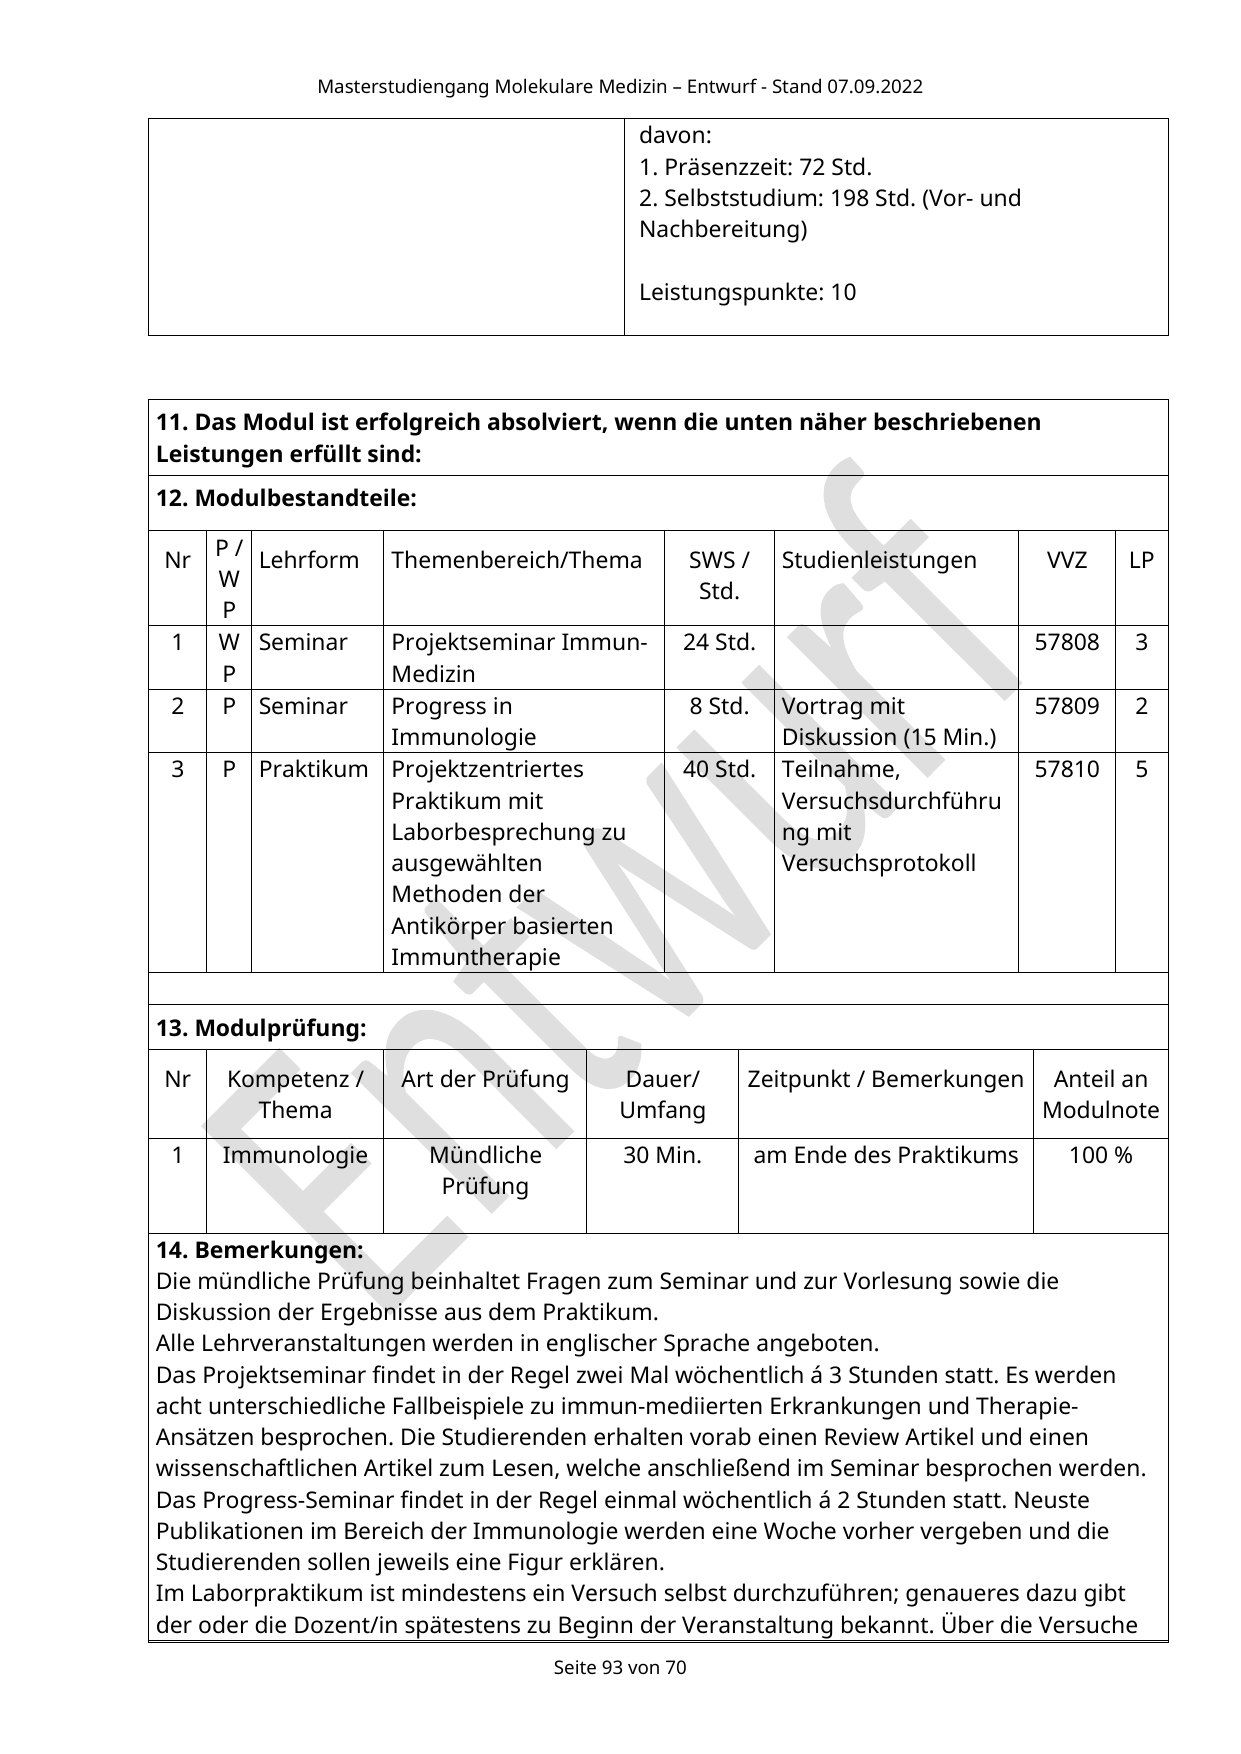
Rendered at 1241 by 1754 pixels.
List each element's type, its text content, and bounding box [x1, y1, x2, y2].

table_cell Studienleistungen [775, 531, 1018, 625]
table_cell [149, 973, 1168, 1004]
table_cell 57808 [1019, 626, 1115, 689]
table_cell Praktikum [252, 753, 383, 972]
table_cell Themenbereich/Thema [384, 531, 664, 625]
table_cell Vortrag mit Diskussion (15 Min.) [775, 690, 1018, 752]
table_cell 1 [149, 626, 206, 689]
table_cell VVZ [1019, 531, 1115, 625]
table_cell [625, 119, 1168, 335]
table_cell SWS / Std. [665, 531, 774, 625]
table_cell Mündliche Prüfung [384, 1139, 586, 1232]
table_cell LP [1116, 531, 1168, 625]
table_cell 3 [149, 753, 206, 972]
table_cell Kompetenz / Thema [207, 1050, 383, 1138]
table_cell P [207, 690, 251, 752]
table_cell Nr [149, 531, 206, 625]
table_cell Dauer/ Umfang [587, 1050, 738, 1138]
table_cell 24 Std. [665, 626, 774, 689]
table_cell Teilnahme, Versuchsdurchführung mit Versuchsprotokoll [775, 753, 1018, 972]
table_cell 57809 [1019, 690, 1115, 752]
table_cell P / WP [207, 531, 251, 625]
table_cell Immunologie [207, 1139, 383, 1232]
table_cell 5 [1116, 753, 1168, 972]
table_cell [149, 119, 624, 335]
table_cell Progress in Immunologie [384, 690, 664, 752]
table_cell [149, 1234, 1168, 1640]
table_cell Projektseminar Immun-Medizin [384, 626, 664, 689]
table_cell Projektzentriertes Praktikum mit Laborbesprechung zu ausgewählten Methoden der Antikörper basierten Immuntherapie [384, 753, 664, 972]
table_cell P [207, 753, 251, 972]
table_cell 2 [149, 690, 206, 752]
table_cell 12. Modulbestandteile: [149, 476, 1168, 530]
table_cell [775, 626, 1018, 689]
table_cell Zeitpunkt / Bemerkungen [739, 1050, 1033, 1138]
table_cell 2 [1116, 690, 1168, 752]
table_cell am Ende des Praktikums [739, 1139, 1033, 1232]
table_header 11. Das Modul ist erfolgreich absolviert, wenn die unten näher beschriebenen Leistungen erfüllt sind: [149, 400, 1168, 475]
table_cell 30 Min. [587, 1139, 738, 1232]
table_cell 13. Modulprüfung: [149, 1005, 1168, 1049]
table_cell WP [207, 626, 251, 689]
table_cell Seminar [252, 690, 383, 752]
table_cell 40 Std. [665, 753, 774, 972]
table_cell Nr [149, 1050, 206, 1138]
table_cell Lehrform [252, 531, 383, 625]
table_cell 1 [149, 1139, 206, 1232]
table_cell Anteil an Modulnote [1034, 1050, 1168, 1138]
table_cell 8 Std. [665, 690, 774, 752]
table_cell 100 % [1034, 1139, 1168, 1232]
table_cell 57810 [1019, 753, 1115, 972]
table_cell 3 [1116, 626, 1168, 689]
table_cell Art der Prüfung [384, 1050, 586, 1138]
table_cell Seminar [252, 626, 383, 689]
